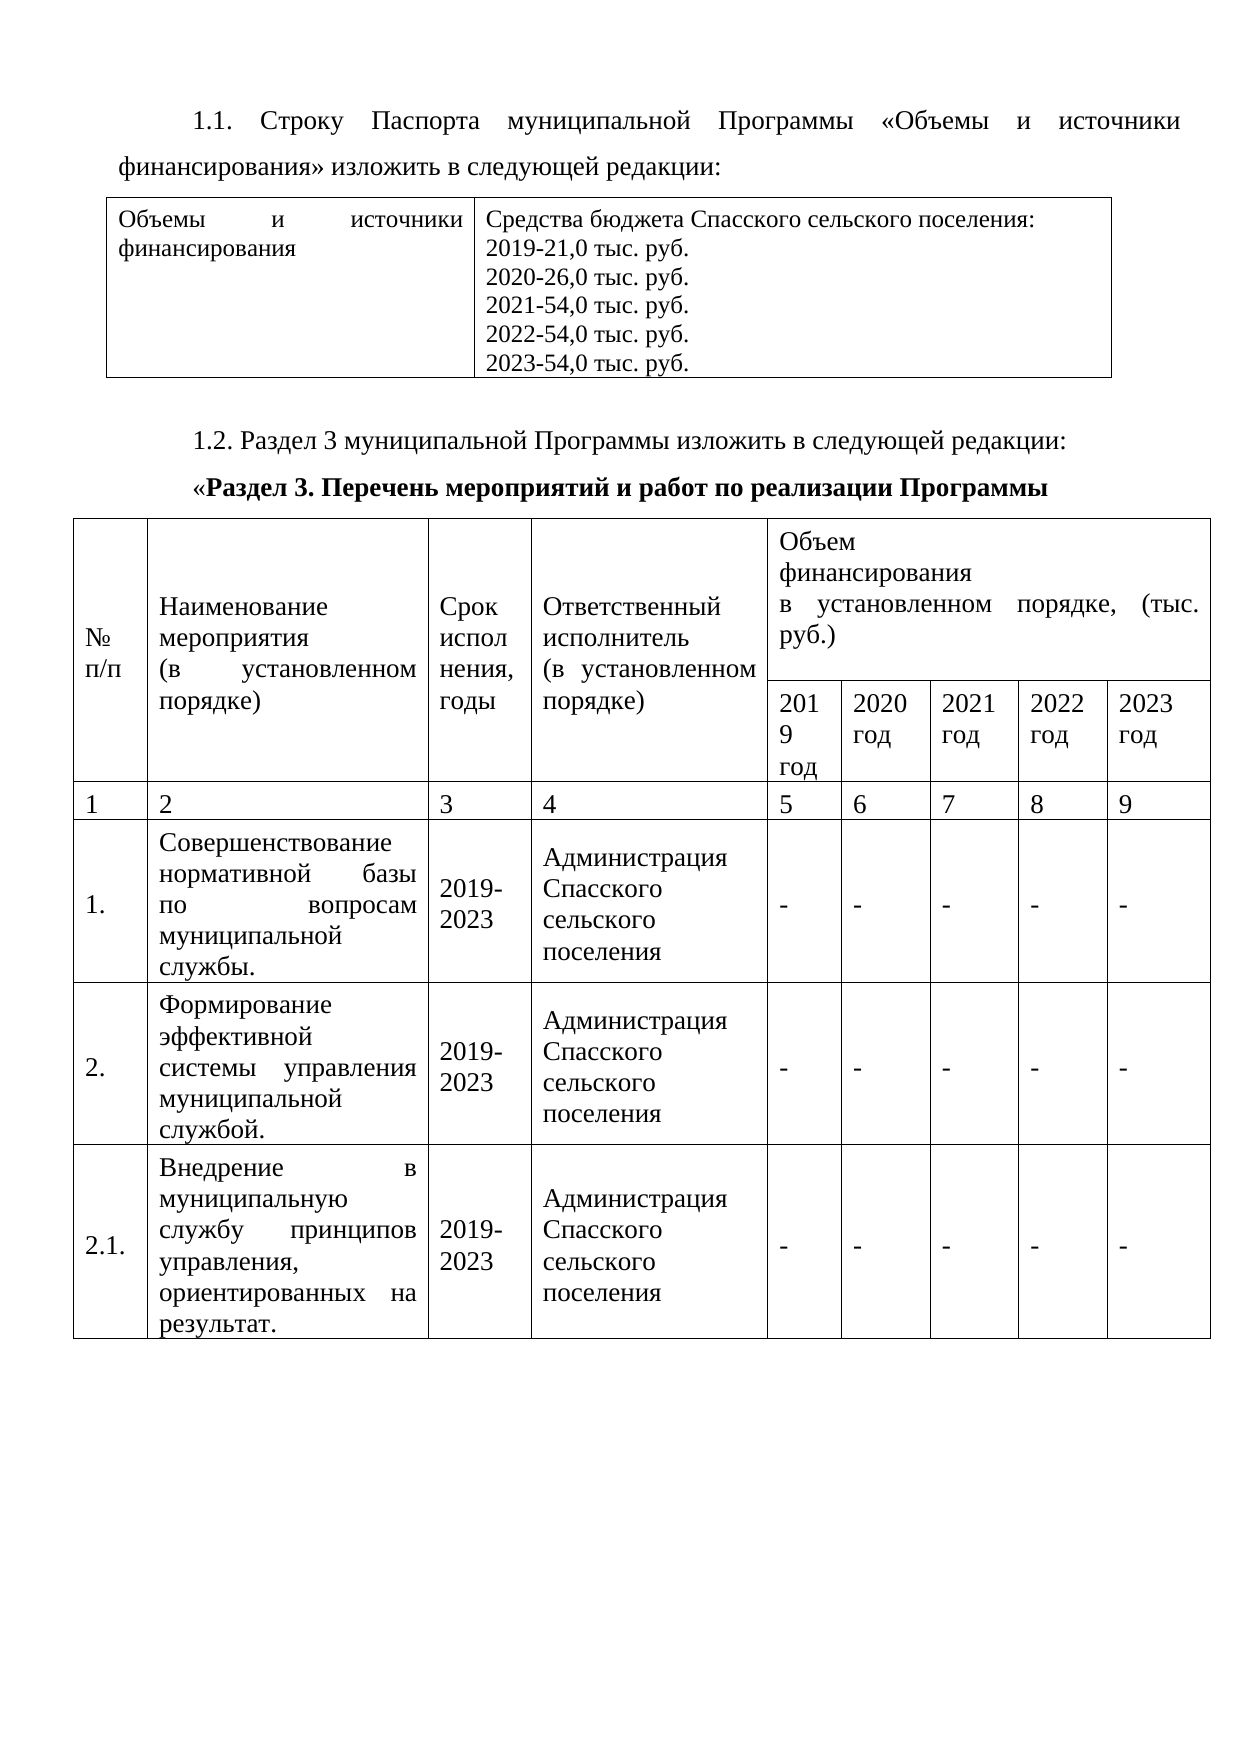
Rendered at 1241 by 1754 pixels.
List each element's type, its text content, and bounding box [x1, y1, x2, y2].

table_cell 5 [768, 782, 841, 819]
table_cell 2019-2023 [429, 820, 531, 982]
table_cell 1 [74, 782, 147, 819]
table_cell 2.1. [74, 1145, 147, 1338]
table_cell 2020 год [842, 681, 930, 781]
text 1.2. Раздел 3 муниципальной Программы изложить в следующей редакции: [118, 424, 1181, 455]
table_cell 2021 год [931, 681, 1018, 781]
table_cell - [1108, 1145, 1210, 1338]
table_cell 2019-2023 [429, 983, 531, 1144]
table_header Ответственный исполнитель (в установленном порядке) [532, 519, 767, 781]
table_cell Администрация Спасского сельского поселения [532, 983, 767, 1144]
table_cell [532, 1145, 767, 1338]
table_cell 2022 год [1019, 681, 1107, 781]
table_cell 8 [1019, 782, 1107, 819]
table_cell - [931, 1145, 1018, 1338]
table_cell 2 [148, 782, 428, 819]
table_cell Внедрение в муниципальную службу принципов управления, ориентированных на результат. [148, 1145, 428, 1338]
table_cell 6 [842, 782, 930, 819]
table_cell 9 [1108, 782, 1210, 819]
table_cell 2019 год [768, 681, 841, 781]
table_header № п/п [74, 519, 147, 781]
table_cell - [768, 983, 841, 1144]
table_cell - [1108, 820, 1210, 982]
table_cell - [931, 983, 1018, 1144]
table_cell 3 [429, 782, 531, 819]
table_cell - [842, 983, 930, 1144]
table_cell 7 [931, 782, 1018, 819]
text «Раздел 3. Перечень мероприятий и работ по реализации Программы [118, 471, 1181, 502]
table_cell 2019-2023 [429, 1145, 531, 1338]
table_cell - [931, 820, 1018, 982]
table_cell - [1019, 1145, 1107, 1338]
table_cell 1. [74, 820, 147, 982]
table_cell - [768, 820, 841, 982]
table_header Средства бюджета Спасского сельского поселения: 2019-21,0 тыс. руб. 2020-26,0 тыс. руб. 2021-54,0 тыс. руб. 2022-54,0 тыс. руб. 2023-54,0 тыс. руб. [475, 198, 1111, 377]
table_cell - [1108, 983, 1210, 1144]
table_cell 2. [74, 983, 147, 1144]
table_header Срок исполнения, годы [429, 519, 531, 781]
text 1.1. Строку Паспорта муниципальной Программы «Объемы и источники финансирования» изложить в следующей редакции: [118, 104, 1181, 182]
table_cell Формирование эффективной системы управления муниципальной службой. [148, 983, 428, 1144]
table_header Объем финансирования в установленном порядке, (тыс. руб.) [768, 519, 1210, 680]
table_cell Совершенствование нормативной базы по вопросам муниципальной службы. [148, 820, 428, 982]
table_cell - [768, 1145, 841, 1338]
table_header Наименование мероприятия (в установленном порядке) [148, 519, 428, 781]
table_cell 4 [532, 782, 767, 819]
table_cell - [1019, 983, 1107, 1144]
table_header Объемы и источники финансирования [107, 198, 474, 377]
table_cell 2023 год [1108, 681, 1210, 781]
table_cell - [1019, 820, 1107, 982]
table_cell Администрация Спасского сельского поселения [532, 820, 767, 982]
table_cell - [842, 1145, 930, 1338]
table_cell - [842, 820, 930, 982]
